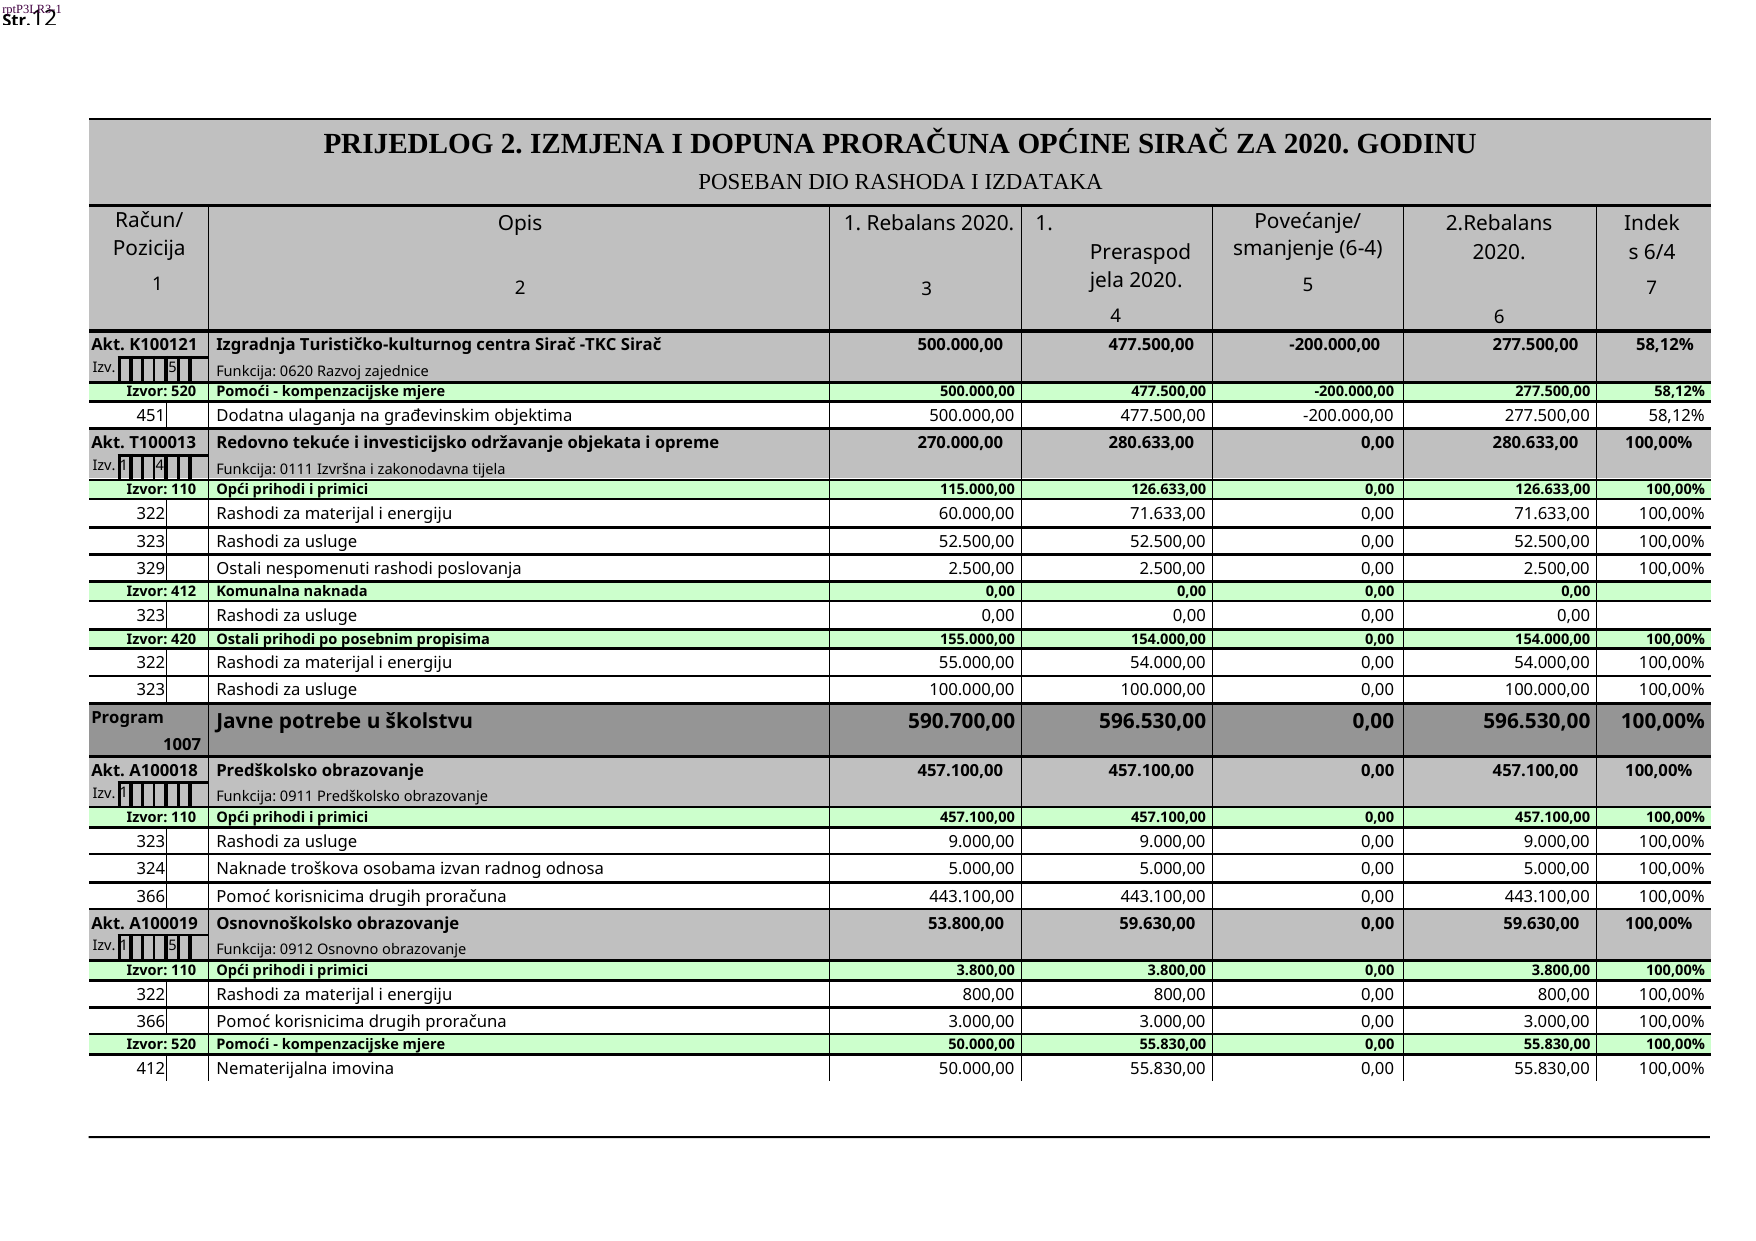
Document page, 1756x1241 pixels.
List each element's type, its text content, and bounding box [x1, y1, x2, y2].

table_cell 366 [89, 1009, 166, 1033]
table_cell 1. Rebalans 2020. 3 [830, 207, 1021, 329]
table_cell 277.500,00 [1404, 333, 1596, 381]
table_cell -200.000,00 [1213, 403, 1403, 427]
table_cell [180, 784, 188, 806]
table_cell 55.000,00 [830, 650, 1021, 675]
table_cell 477.500,00 [1022, 403, 1212, 427]
table_cell Redovno tekuće i investicijsko održavanje objekata i opreme Funkcija: 0111 Izvršna i zakonodavna tijela [209, 430, 829, 478]
table_cell 53.800,00 [830, 910, 1021, 959]
table_cell 55.830,00 [1022, 1035, 1212, 1053]
table_cell Akt. A100018 [89, 758, 208, 781]
table_cell 270.000,00 [830, 430, 1021, 478]
table_cell 0,00 [1213, 855, 1403, 881]
table_cell 5.000,00 [1022, 855, 1212, 881]
table_cell 457.100,00 [1022, 758, 1212, 806]
table_cell [180, 359, 188, 381]
table_cell Izgradnja Turističko-kulturnog centra Sirač -TKC Sirač Funkcija: 0620 Razvoj zajednice [209, 333, 829, 381]
table_cell Pomoći - kompenzacijske mjere [209, 384, 829, 400]
table_cell Indeks 6/4 7 [1597, 207, 1711, 329]
table_cell [167, 677, 208, 702]
table_cell 100,00% [1597, 855, 1711, 881]
table_cell 457.100,00 [1404, 758, 1596, 806]
table_cell 154.000,00 [1404, 631, 1596, 647]
table_cell 277.500,00 [1404, 403, 1596, 427]
table_cell 50.000,00 [830, 1056, 1021, 1081]
table_cell 0,00 [1213, 631, 1403, 647]
table_cell 0,00 [1022, 583, 1212, 600]
table_cell 9.000,00 [1022, 829, 1212, 853]
table_cell -200.000,00 [1213, 333, 1403, 381]
table_cell Pomoć korisnicima drugih proračuna [209, 884, 829, 908]
table_cell Izvor: 412 [89, 583, 208, 600]
table_cell 5.000,00 [1404, 855, 1596, 881]
table_cell 100,00% [1597, 1035, 1711, 1053]
table_cell -200.000,00 [1213, 384, 1403, 400]
table_cell [167, 529, 208, 553]
table_cell 100,00% [1597, 884, 1711, 908]
table_cell 277.500,00 [1404, 384, 1596, 400]
table_cell 3.000,00 [1404, 1009, 1596, 1033]
table_cell Rashodi za materijal i energiju [209, 650, 829, 675]
table_cell Izv. [89, 454, 118, 478]
table_cell 0,00 [1213, 884, 1403, 908]
table_cell 280.633,00 [1404, 430, 1596, 478]
table_cell 477.500,00 [1022, 384, 1212, 400]
table_cell 155.000,00 [830, 631, 1021, 647]
table_cell [167, 1009, 208, 1033]
table_cell [167, 884, 208, 908]
table_cell 100,00% [1597, 808, 1711, 826]
table_cell [167, 829, 208, 853]
table_cell 329 [89, 556, 166, 579]
table_cell 0,00 [1213, 758, 1403, 806]
table_cell 0,00 [1213, 829, 1403, 853]
table_cell 500.000,00 [830, 384, 1021, 400]
table_cell Rashodi za materijal i energiju [209, 982, 829, 1006]
table_cell 54.000,00 [1022, 650, 1212, 675]
table_cell 500.000,00 [830, 333, 1021, 381]
table_cell 443.100,00 [1022, 884, 1212, 908]
table_cell Opći prihodi i primici [209, 808, 829, 826]
table_cell Izvor: 420 [89, 631, 208, 647]
table_cell Pomoć korisnicima drugih proračuna [209, 1009, 829, 1033]
table_cell 3.800,00 [1404, 962, 1596, 979]
table_cell 0,00 [1213, 481, 1403, 498]
table_cell [192, 457, 208, 478]
table_cell [155, 359, 164, 381]
table_cell Izvor: 520 [89, 1035, 208, 1053]
table_cell 596.530,00 [1022, 705, 1212, 755]
table_cell [192, 359, 208, 381]
table_cell [180, 457, 188, 478]
table_cell 100,00% [1597, 829, 1711, 853]
table_cell Akt. T100013 [89, 430, 208, 454]
table_cell 0,00 [1213, 430, 1403, 478]
table_cell 0,00 [1022, 602, 1212, 628]
table_cell 280.633,00 [1022, 430, 1212, 478]
table_cell Akt. K100121 [89, 333, 208, 356]
table_cell 100,00% [1597, 962, 1711, 979]
table_cell 0,00 [1404, 583, 1596, 600]
table_cell Komunalna naknada [209, 583, 829, 600]
table_cell [144, 359, 153, 381]
table_cell 0,00 [1213, 808, 1403, 826]
table_cell 3.000,00 [1022, 1009, 1212, 1033]
table_cell [167, 556, 208, 579]
table_cell 154.000,00 [1022, 631, 1212, 647]
table_cell 457.100,00 [830, 758, 1021, 806]
table_cell 0,00 [1213, 583, 1403, 600]
table_cell 52.500,00 [1022, 529, 1212, 553]
table_cell 100,00% [1597, 500, 1711, 526]
table_cell 457.100,00 [1022, 808, 1212, 826]
table_cell 100,00% [1597, 631, 1711, 647]
table_cell 55.830,00 [1022, 1056, 1212, 1081]
table_cell 0,00 [1213, 910, 1403, 959]
table_cell 126.633,00 [1404, 481, 1596, 498]
table_cell [155, 936, 164, 959]
table_cell 323 [89, 529, 166, 553]
table_cell 5.000,00 [830, 855, 1021, 881]
table_cell Izv. [89, 356, 118, 381]
table_cell 0,00 [1213, 529, 1403, 553]
table_cell [167, 403, 208, 427]
table_cell [192, 784, 208, 806]
table_cell 3.800,00 [1022, 962, 1212, 979]
table_cell [144, 457, 153, 478]
table_cell [168, 457, 177, 478]
table_cell 596.530,00 [1404, 705, 1596, 755]
table_cell [1597, 602, 1711, 628]
table_cell Povećanje/ smanjenje (6-4) 5 [1213, 207, 1403, 329]
table_cell 58,12% [1597, 403, 1711, 427]
table_cell 50.000,00 [830, 1035, 1021, 1053]
table_cell Program 1007 [89, 705, 208, 755]
table_cell 52.500,00 [1404, 529, 1596, 553]
table_cell Rashodi za usluge [209, 529, 829, 553]
table_cell [121, 359, 129, 381]
table_cell 100,00% [1597, 677, 1711, 702]
table_cell 0,00 [1213, 1035, 1403, 1053]
table_cell 3.800,00 [830, 962, 1021, 979]
table_cell 323 [89, 829, 166, 853]
table_cell Opći prihodi i primici [209, 481, 829, 498]
table_cell 59.630,00 [1404, 910, 1596, 959]
table_cell 1. Preraspodjela 2020. 4 [1022, 207, 1212, 329]
table_cell 323 [89, 602, 166, 628]
table_cell 0,00 [830, 583, 1021, 600]
table_cell [167, 855, 208, 881]
table_cell Pomoći - kompenzacijske mjere [209, 1035, 829, 1053]
table_cell 0,00 [1213, 1009, 1403, 1033]
table_cell Rashodi za usluge [209, 602, 829, 628]
table_cell 100,00% [1597, 430, 1711, 478]
table_cell Nematerijalna imovina [209, 1056, 829, 1081]
table_cell 800,00 [1404, 982, 1596, 1006]
table_cell 9.000,00 [1404, 829, 1596, 853]
table_cell 100,00% [1597, 650, 1711, 675]
table_cell [1597, 583, 1711, 600]
table_cell 0,00 [1213, 677, 1403, 702]
table_cell Izvor: 110 [89, 808, 208, 826]
table_cell 0,00 [1213, 650, 1403, 675]
table_cell 2.500,00 [1022, 556, 1212, 579]
table_cell [180, 936, 188, 959]
table_cell 100,00% [1597, 481, 1711, 498]
table_cell 100,00% [1597, 529, 1711, 553]
table_cell 100,00% [1597, 556, 1711, 579]
table_cell 322 [89, 500, 166, 526]
table_cell 54.000,00 [1404, 650, 1596, 675]
table_cell 0,00 [1213, 962, 1403, 979]
table_cell 126.633,00 [1022, 481, 1212, 498]
table_cell Izvor: 110 [89, 962, 208, 979]
table_cell [168, 784, 177, 806]
table_cell 457.100,00 [830, 808, 1021, 826]
table_cell Opći prihodi i primici [209, 962, 829, 979]
table_cell [192, 936, 208, 959]
table_cell 0,00 [1213, 556, 1403, 579]
table_cell [167, 650, 208, 675]
table_cell Izv. [89, 934, 118, 959]
table_cell [167, 500, 208, 526]
table_cell Ostali nespomenuti rashodi poslovanja [209, 556, 829, 579]
table_cell 323 [89, 677, 166, 702]
table_cell 800,00 [1022, 982, 1212, 1006]
table_cell 60.000,00 [830, 500, 1021, 526]
table_cell 58,12% [1597, 384, 1711, 400]
table_cell [133, 359, 141, 381]
table_cell 0,00 [1213, 602, 1403, 628]
table_cell 71.633,00 [1404, 500, 1596, 526]
table_cell Izvor: 110 [89, 481, 208, 498]
table_cell 3.000,00 [830, 1009, 1021, 1033]
table_cell [155, 784, 164, 806]
table_cell Rashodi za usluge [209, 829, 829, 853]
table_cell 71.633,00 [1022, 500, 1212, 526]
table_cell 0,00 [1213, 1056, 1403, 1081]
table_cell 100.000,00 [830, 677, 1021, 702]
table_cell [167, 1056, 208, 1081]
table_cell 322 [89, 982, 166, 1006]
table_cell 0,00 [1213, 705, 1403, 755]
table_cell [144, 936, 153, 959]
table_cell 0,00 [830, 602, 1021, 628]
table_cell Rashodi za materijal i energiju [209, 500, 829, 526]
table_cell 100,00% [1597, 982, 1711, 1006]
table_cell 412 [89, 1056, 166, 1081]
table_cell 52.500,00 [830, 529, 1021, 553]
table_cell Javne potrebe u školstvu [209, 705, 829, 755]
table_cell Naknade troškova osobama izvan radnog odnosa [209, 855, 829, 881]
table_header PRIJEDLOG 2. IZMJENA I DOPUNA PRORAČUNA OPĆINE SIRAČ ZA 2020. GODINU POSEBAN DIO RASHODA I IZDATAKA [89, 120, 1711, 204]
table_cell 58,12% [1597, 333, 1711, 381]
table_cell 2.Rebalans 2020. 6 [1404, 207, 1596, 329]
table_cell 0,00 [1404, 602, 1596, 628]
table_cell 451 [89, 403, 166, 427]
table_cell 100,00% [1597, 1056, 1711, 1081]
table_cell [167, 982, 208, 1006]
table_cell 100.000,00 [1404, 677, 1596, 702]
table_cell Opis 2 [209, 207, 829, 329]
table_cell 322 [89, 650, 166, 675]
table_cell 100,00% [1597, 1009, 1711, 1033]
table_cell Dodatna ulaganja na građevinskim objektima [209, 403, 829, 427]
table_cell 590.700,00 [830, 705, 1021, 755]
table_cell 477.500,00 [1022, 333, 1212, 381]
table_cell 55.830,00 [1404, 1035, 1596, 1053]
table_cell Rashodi za usluge [209, 677, 829, 702]
table_cell 2.500,00 [1404, 556, 1596, 579]
table_cell 100,00% [1597, 910, 1711, 959]
table_cell 324 [89, 855, 166, 881]
table_cell Osnovnoškolsko obrazovanje Funkcija: 0912 Osnovno obrazovanje [209, 910, 829, 959]
table_cell Akt. A100019 [89, 910, 208, 934]
table_cell [167, 602, 208, 628]
table_cell Izv. [89, 781, 118, 806]
table_cell [133, 784, 141, 806]
table_cell Račun/ Pozicija 1 [89, 207, 208, 329]
table_cell Predškolsko obrazovanje Funkcija: 0911 Predškolsko obrazovanje [209, 758, 829, 806]
table_cell [133, 936, 141, 959]
table_cell 59.630,00 [1022, 910, 1212, 959]
table_cell 100,00% [1597, 758, 1711, 806]
table_cell [133, 457, 141, 478]
table_cell 100.000,00 [1022, 677, 1212, 702]
table_cell [144, 784, 153, 806]
table_cell 443.100,00 [1404, 884, 1596, 908]
table_cell 457.100,00 [1404, 808, 1596, 826]
table_cell Ostali prihodi po posebnim propisima [209, 631, 829, 647]
table_cell 800,00 [830, 982, 1021, 1006]
table_cell 500.000,00 [830, 403, 1021, 427]
table_cell Izvor: 520 [89, 384, 208, 400]
table_cell 0,00 [1213, 982, 1403, 1006]
table_cell 2.500,00 [830, 556, 1021, 579]
table_cell 443.100,00 [830, 884, 1021, 908]
table_cell 100,00% [1597, 705, 1711, 755]
table_cell 115.000,00 [830, 481, 1021, 498]
table_cell 0,00 [1213, 500, 1403, 526]
table_cell 55.830,00 [1404, 1056, 1596, 1081]
table_cell 366 [89, 884, 166, 908]
table_cell 9.000,00 [830, 829, 1021, 853]
